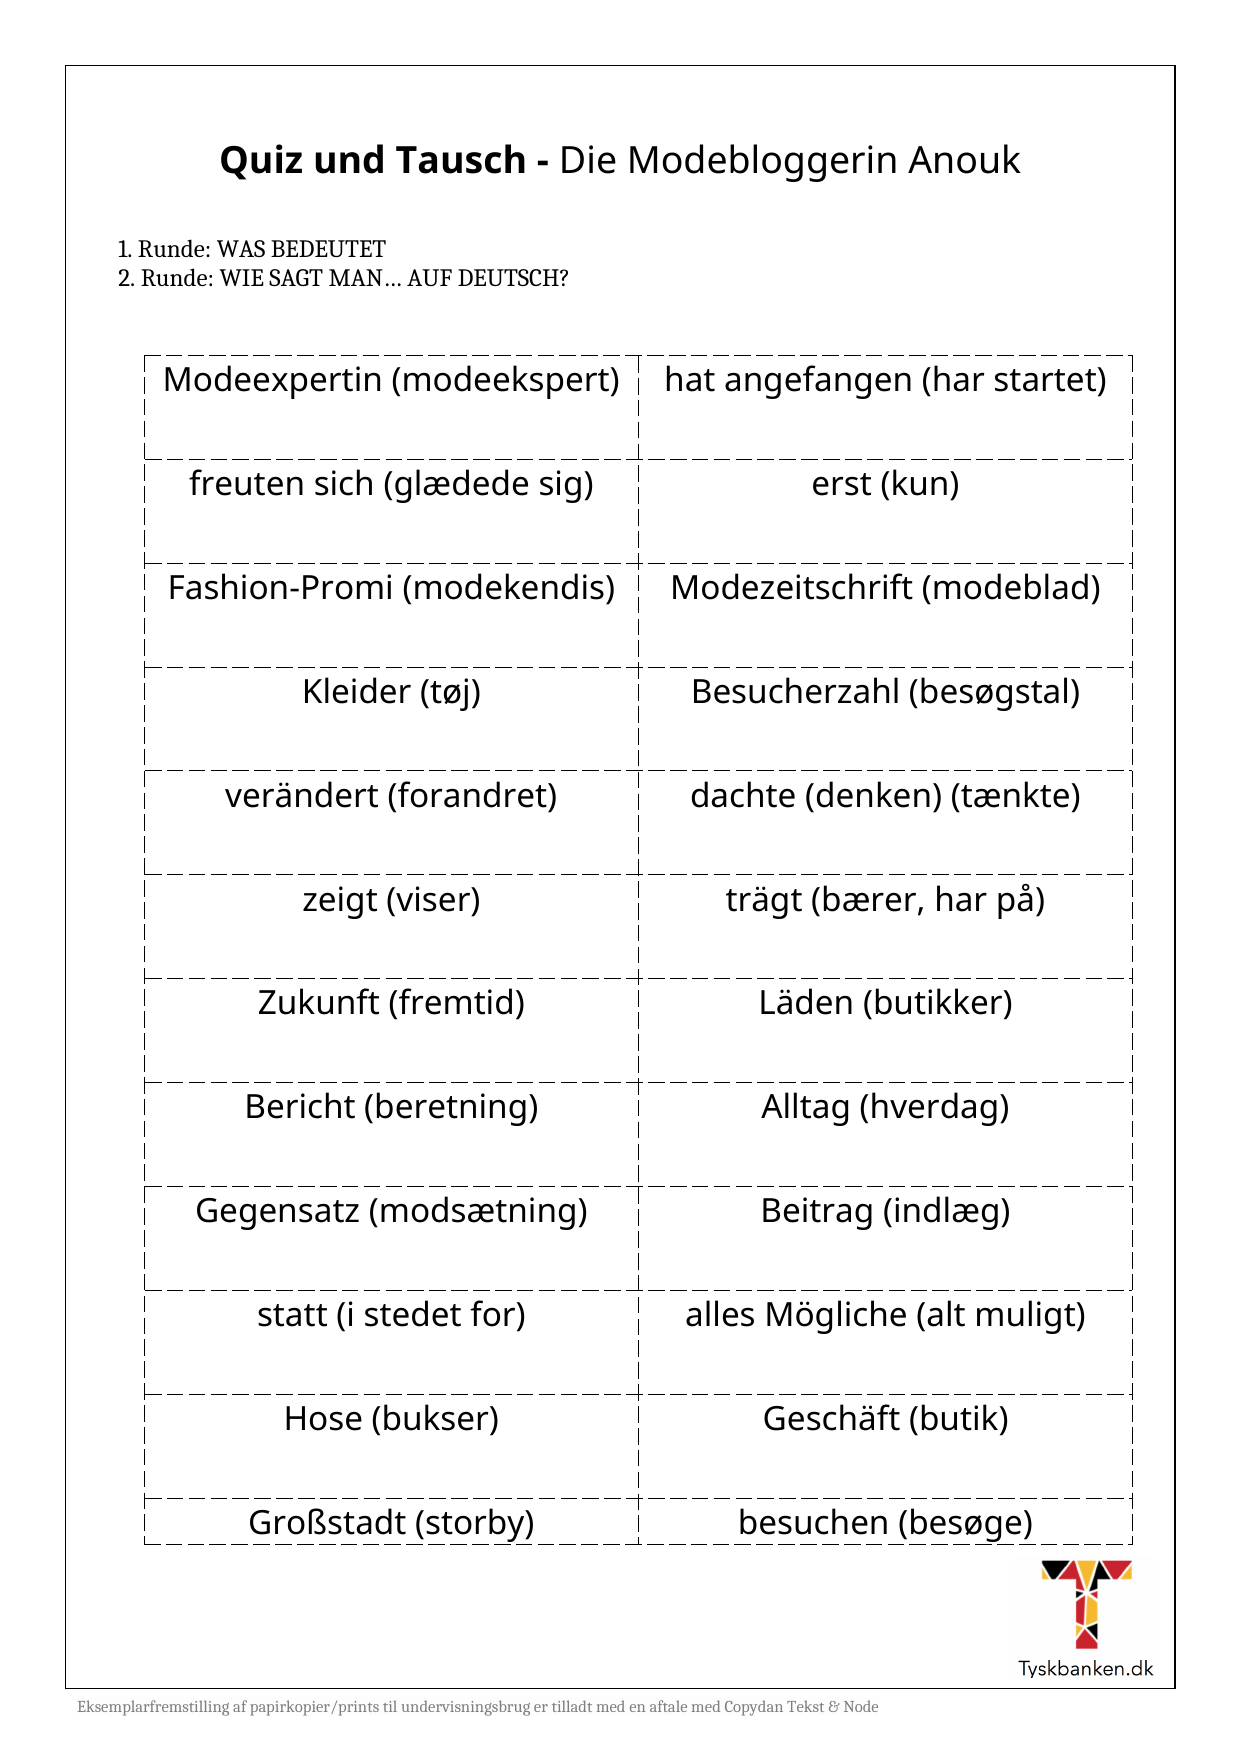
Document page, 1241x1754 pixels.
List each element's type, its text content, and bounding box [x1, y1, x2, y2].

picture [1012, 1556, 1155, 1678]
table_cell Beitrag (indlæg) [638, 1186, 1133, 1290]
table_cell besuchen (besøge) [638, 1498, 1133, 1544]
table_cell Hose (bukser) [144, 1394, 638, 1497]
table_cell dachte (denken) (tænkte) [638, 770, 1133, 874]
table_cell statt (i stedet for) [144, 1290, 638, 1393]
table_cell Gegensatz (modsætning) [144, 1186, 638, 1290]
text Quiz und Tausch - Die Modebloggerin Anouk [118, 133, 1122, 184]
table_cell Läden (butikker) [638, 978, 1133, 1082]
table_header hat angefangen (har startet) [638, 355, 1133, 459]
table_cell Geschäft (butik) [638, 1394, 1133, 1497]
table_cell Fashion-Promi (modekendis) [144, 563, 638, 667]
table_header Modeexpertin (modeekspert) [144, 355, 638, 459]
table_cell zeigt (viser) [144, 874, 638, 978]
table_cell Alltag (hverdag) [638, 1082, 1133, 1186]
table_cell erst (kun) [638, 459, 1133, 563]
table_cell verändert (forandret) [144, 770, 638, 874]
table_cell Modezeitschrift (modeblad) [638, 563, 1133, 667]
text 1. Runde: WAS BEDEUTET [118, 235, 1122, 264]
table_cell Besucherzahl (besøgstal) [638, 667, 1133, 770]
table_cell Kleider (tøj) [144, 667, 638, 770]
table_cell Großstadt (storby) [144, 1498, 638, 1544]
table_cell freuten sich (glædede sig) [144, 459, 638, 563]
table_cell Bericht (beretning) [144, 1082, 638, 1186]
table_cell alles Mögliche (alt muligt) [638, 1290, 1133, 1393]
text 2. Runde: WIE SAGT MAN… AUF DEUTSCH? [118, 264, 1122, 292]
table_cell trägt (bærer, har på) [638, 874, 1133, 978]
table_cell Zukunft (fremtid) [144, 978, 638, 1082]
